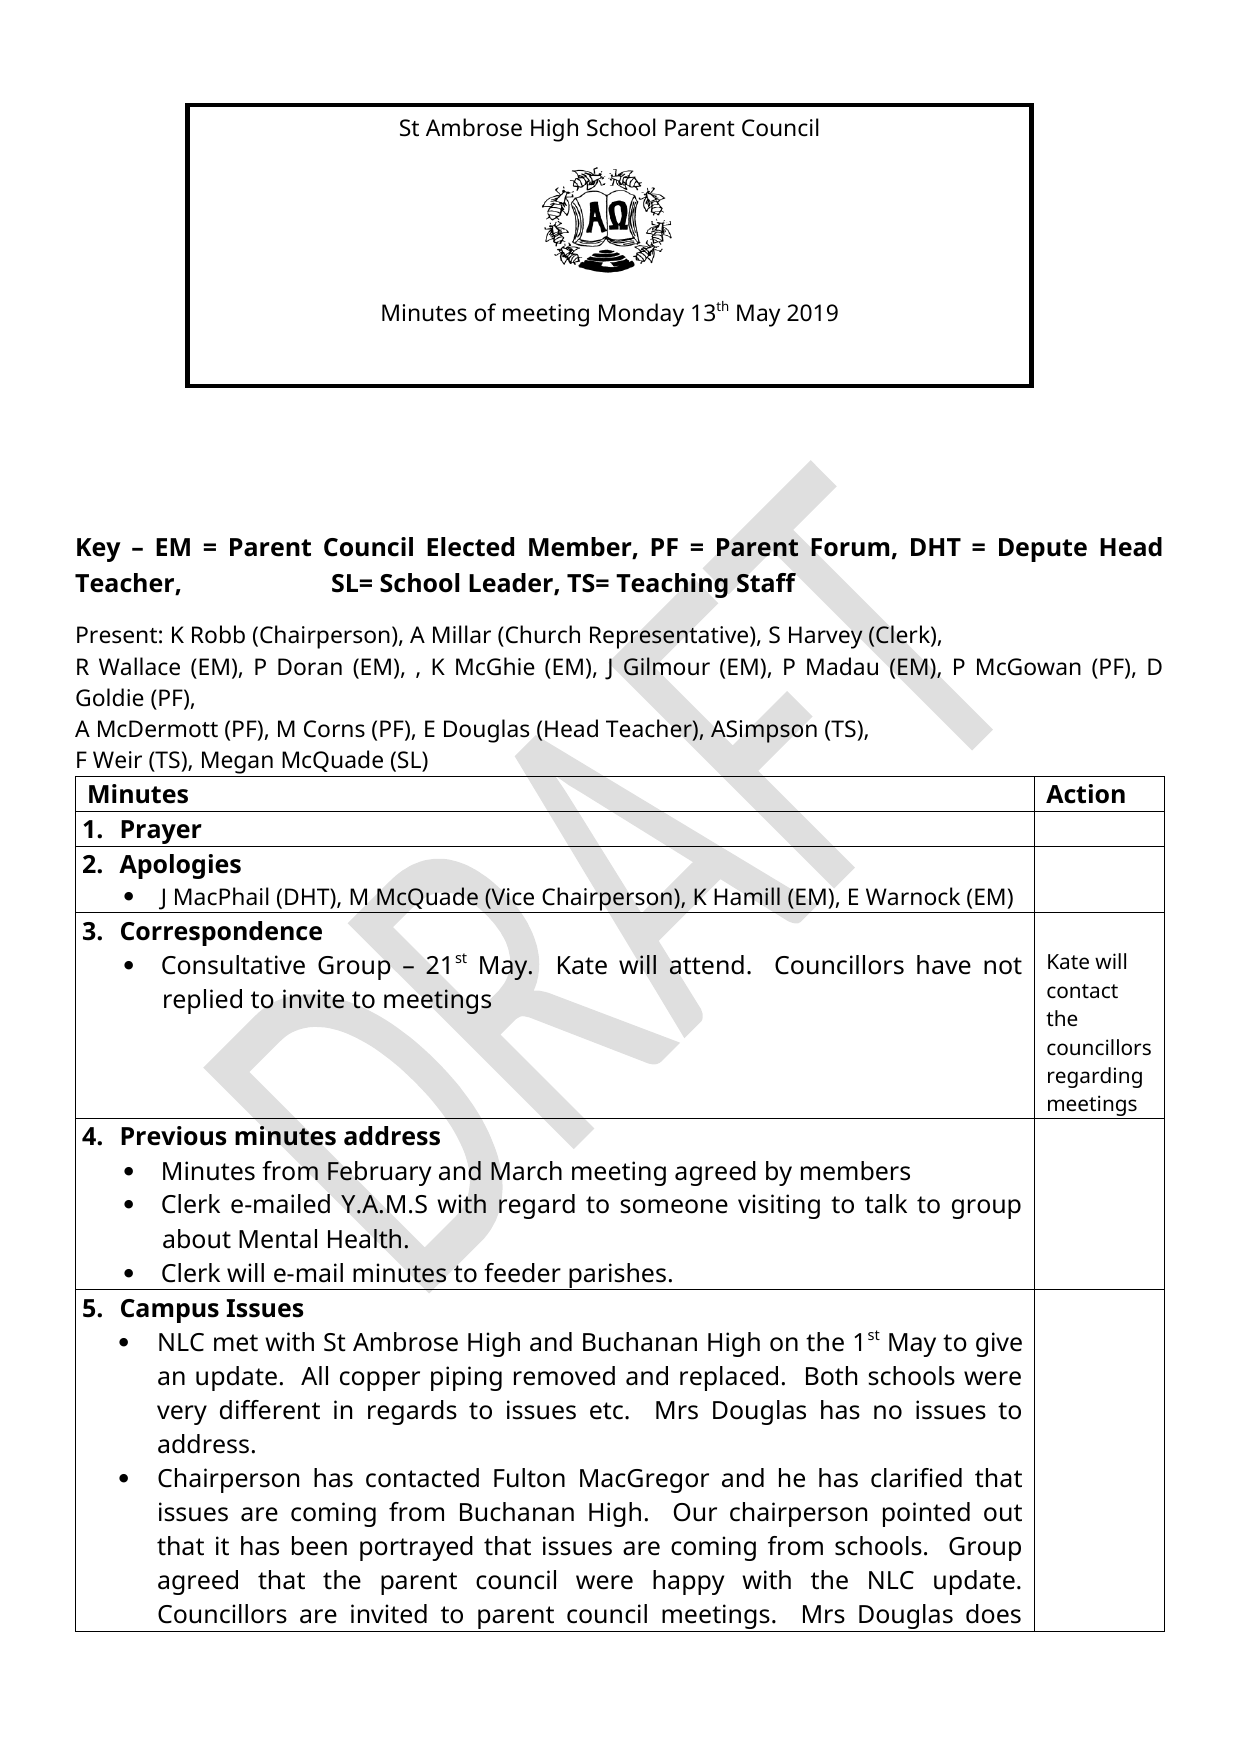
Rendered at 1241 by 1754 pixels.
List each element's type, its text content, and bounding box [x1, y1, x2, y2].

table_cell Previous minutes address Minutes from February and March meeting agreed by members Clerk e-mailed Y.A.M.S with regard to someone visiting to talk to group about Mental Health. Clerk will e-mail minutes to feeder parishes. [76, 1119, 1034, 1289]
table_header Action [1035, 777, 1164, 811]
table_cell [1035, 847, 1164, 912]
table_cell Prayer [76, 812, 1034, 846]
table_cell Correspondence Consultative Group – 21st May. Kate will attend. Councillors have not replied to invite to meetings [76, 913, 1034, 1118]
table_header Minutes [76, 777, 1034, 811]
table_cell Apologies J MacPhail (DHT), M McQuade (Vice Chairperson), K Hamill (EM), E Warnock (EM) [76, 847, 1034, 912]
text Key – EM = Parent Council Elected Member, PF = Parent Forum, DHT = Depute Head Teacher, SL= School Leader, TS= Teaching Staff [75, 529, 1165, 600]
table_cell [1035, 1119, 1164, 1289]
text Present: K Robb (Chairperson), A Millar (Church Representative), S Harvey (Clerk), [75, 619, 1165, 651]
text A McDermott (PF), M Corns (PF), E Douglas (Head Teacher), ASimpson (TS), [75, 713, 1165, 744]
text R Wallace (EM), P Doran (EM), , K McGhie (EM), J Gilmour (EM), P Madau (EM), P McGowan (PF), D Goldie (PF), [75, 651, 1165, 713]
table_cell [1035, 1290, 1164, 1631]
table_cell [76, 1290, 1034, 1631]
text F Weir (TS), Megan McQuade (SL) [75, 744, 1165, 776]
table_cell [1035, 812, 1164, 846]
table_cell Kate will contact the councillors regarding meetings [1035, 913, 1164, 1118]
